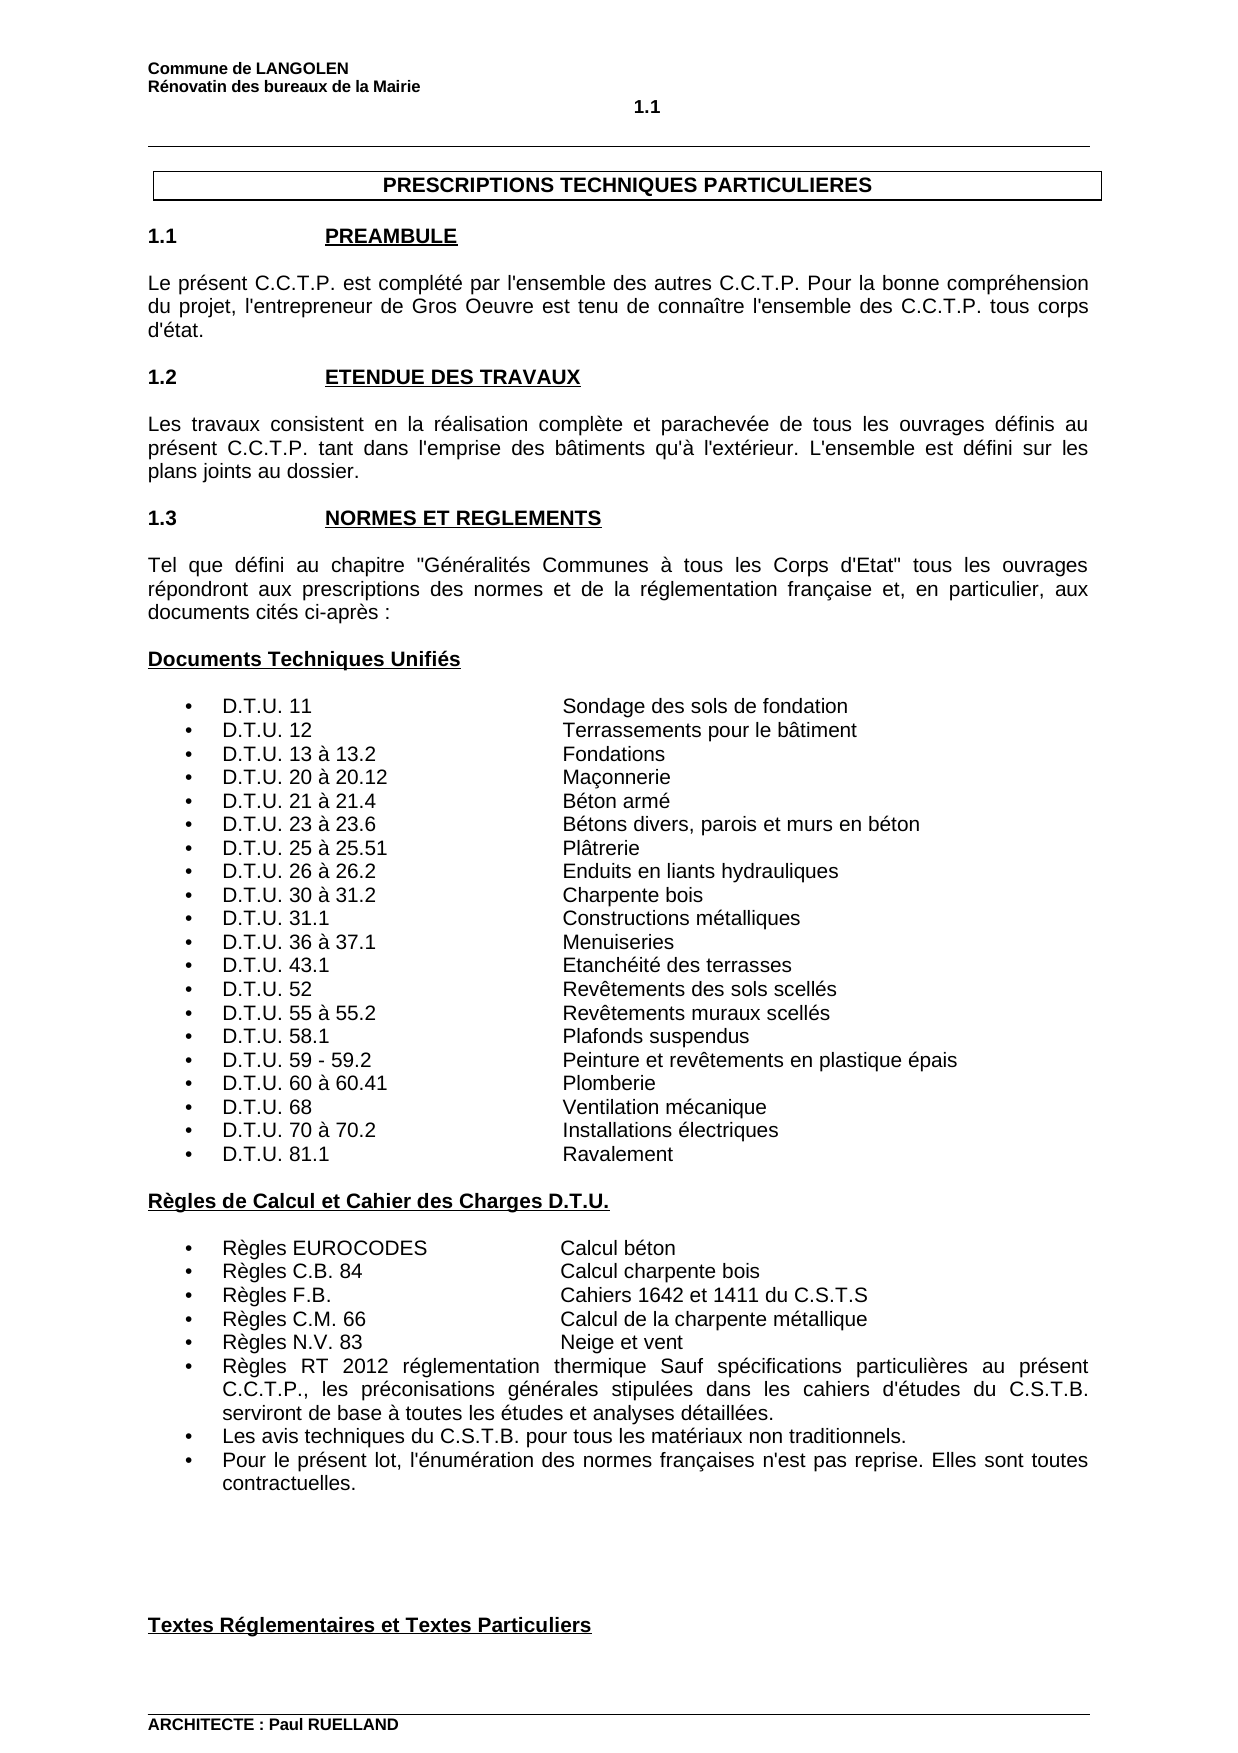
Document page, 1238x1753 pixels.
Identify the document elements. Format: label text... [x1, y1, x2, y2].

text Tel que défini au chapitre "Généralités Communes à tous les Corps d'Etat" tous les ouvrages répondront aux prescriptions des normes et de la réglementation française et, en particulier, aux documents cités ci-après : [148, 554, 1090, 624]
text Les travaux consistent en la réalisation complète et parachevée de tous les ouvrages définis au présent C.C.T.P. tant dans l'emprise des bâtiments qu'à l'extérieur. L'ensemble est défini sur les plans joints au dossier. [148, 412, 1090, 483]
text • D.T.U. 21 à 21.4 Béton armé [185, 789, 1090, 813]
text • D.T.U. 70 à 70.2 Installations électriques [185, 1119, 1090, 1142]
text • Règles RT 2012 réglementation thermique Sauf spécifications particulières au présent C.C.T.P., les préconisations générales stipulées dans les cahiers d'études du C.S.T.B. serviront de base à toutes les études et analyses détaillées. [185, 1354, 1090, 1425]
text • Les avis techniques du C.S.T.B. pour tous les matériaux non traditionnels. [185, 1425, 1090, 1448]
text • D.T.U. 52 Revêtements des sols scellés [185, 977, 1090, 1001]
text • D.T.U. 59 - 59.2 Peinture et revêtements en plastique épais [185, 1048, 1090, 1072]
text • D.T.U. 26 à 26.2 Enduits en liants hydrauliques [185, 860, 1090, 883]
text • D.T.U. 36 à 37.1 Menuiseries [185, 930, 1090, 954]
text • D.T.U. 55 à 55.2 Revêtements muraux scellés [185, 1001, 1090, 1024]
text Le présent C.C.T.P. est complété par l'ensemble des autres C.C.T.P. Pour la bonne compréhension du projet, l'entrepreneur de Gros Oeuvre est tenu de connaître l'ensemble des C.C.T.P. tous corps d'état. [148, 271, 1090, 342]
text 1.2 ETENDUE DES TRAVAUX [148, 365, 1090, 389]
text • Règles F.B. Cahiers 1642 et 1411 du C.S.T.S [185, 1283, 1090, 1307]
text 1.3 NORMES ET REGLEMENTS [148, 507, 1090, 530]
text • Règles C.M. 66 Calcul de la charpente métallique [185, 1307, 1090, 1331]
text Documents Techniques Unifiés [148, 648, 1090, 671]
text • D.T.U. 13 à 13.2 Fondations [185, 742, 1090, 766]
text • D.T.U. 25 à 25.51 Plâtrerie [185, 836, 1090, 860]
text • D.T.U. 30 à 31.2 Charpente bois [185, 883, 1090, 907]
text • D.T.U. 20 à 20.12 Maçonnerie [185, 766, 1090, 789]
text 1.1 PREAMBULE [148, 224, 1090, 248]
text • D.T.U. 58.1 Plafonds suspendus [185, 1024, 1090, 1048]
text • D.T.U. 81.1 Ravalement [185, 1142, 1090, 1166]
subtitle PRESCRIPTIONS TECHNIQUES PARTICULIERES [154, 172, 1101, 199]
text • D.T.U. 31.1 Constructions métalliques [185, 907, 1090, 930]
text • Règles C.B. 84 Calcul charpente bois [185, 1260, 1090, 1283]
text • D.T.U. 68 Ventilation mécanique [185, 1095, 1090, 1119]
text • D.T.U. 43.1 Etanchéité des terrasses [185, 954, 1090, 977]
text • D.T.U. 60 à 60.41 Plomberie [185, 1072, 1090, 1095]
text Textes Réglementaires et Textes Particuliers [148, 1613, 1090, 1637]
text • D.T.U. 12 Terrassements pour le bâtiment [185, 718, 1090, 742]
text • D.T.U. 11 Sondage des sols de fondation [185, 695, 1090, 718]
text • D.T.U. 23 à 23.6 Bétons divers, parois et murs en béton [185, 813, 1090, 836]
text • Règles EUROCODES Calcul béton [185, 1236, 1090, 1260]
text • Pour le présent lot, l'énumération des normes françaises n'est pas reprise. Elles sont toutes contractuelles. [185, 1448, 1090, 1495]
text • Règles N.V. 83 Neige et vent [185, 1331, 1090, 1354]
text Règles de Calcul et Cahier des Charges D.T.U. [148, 1189, 1090, 1213]
